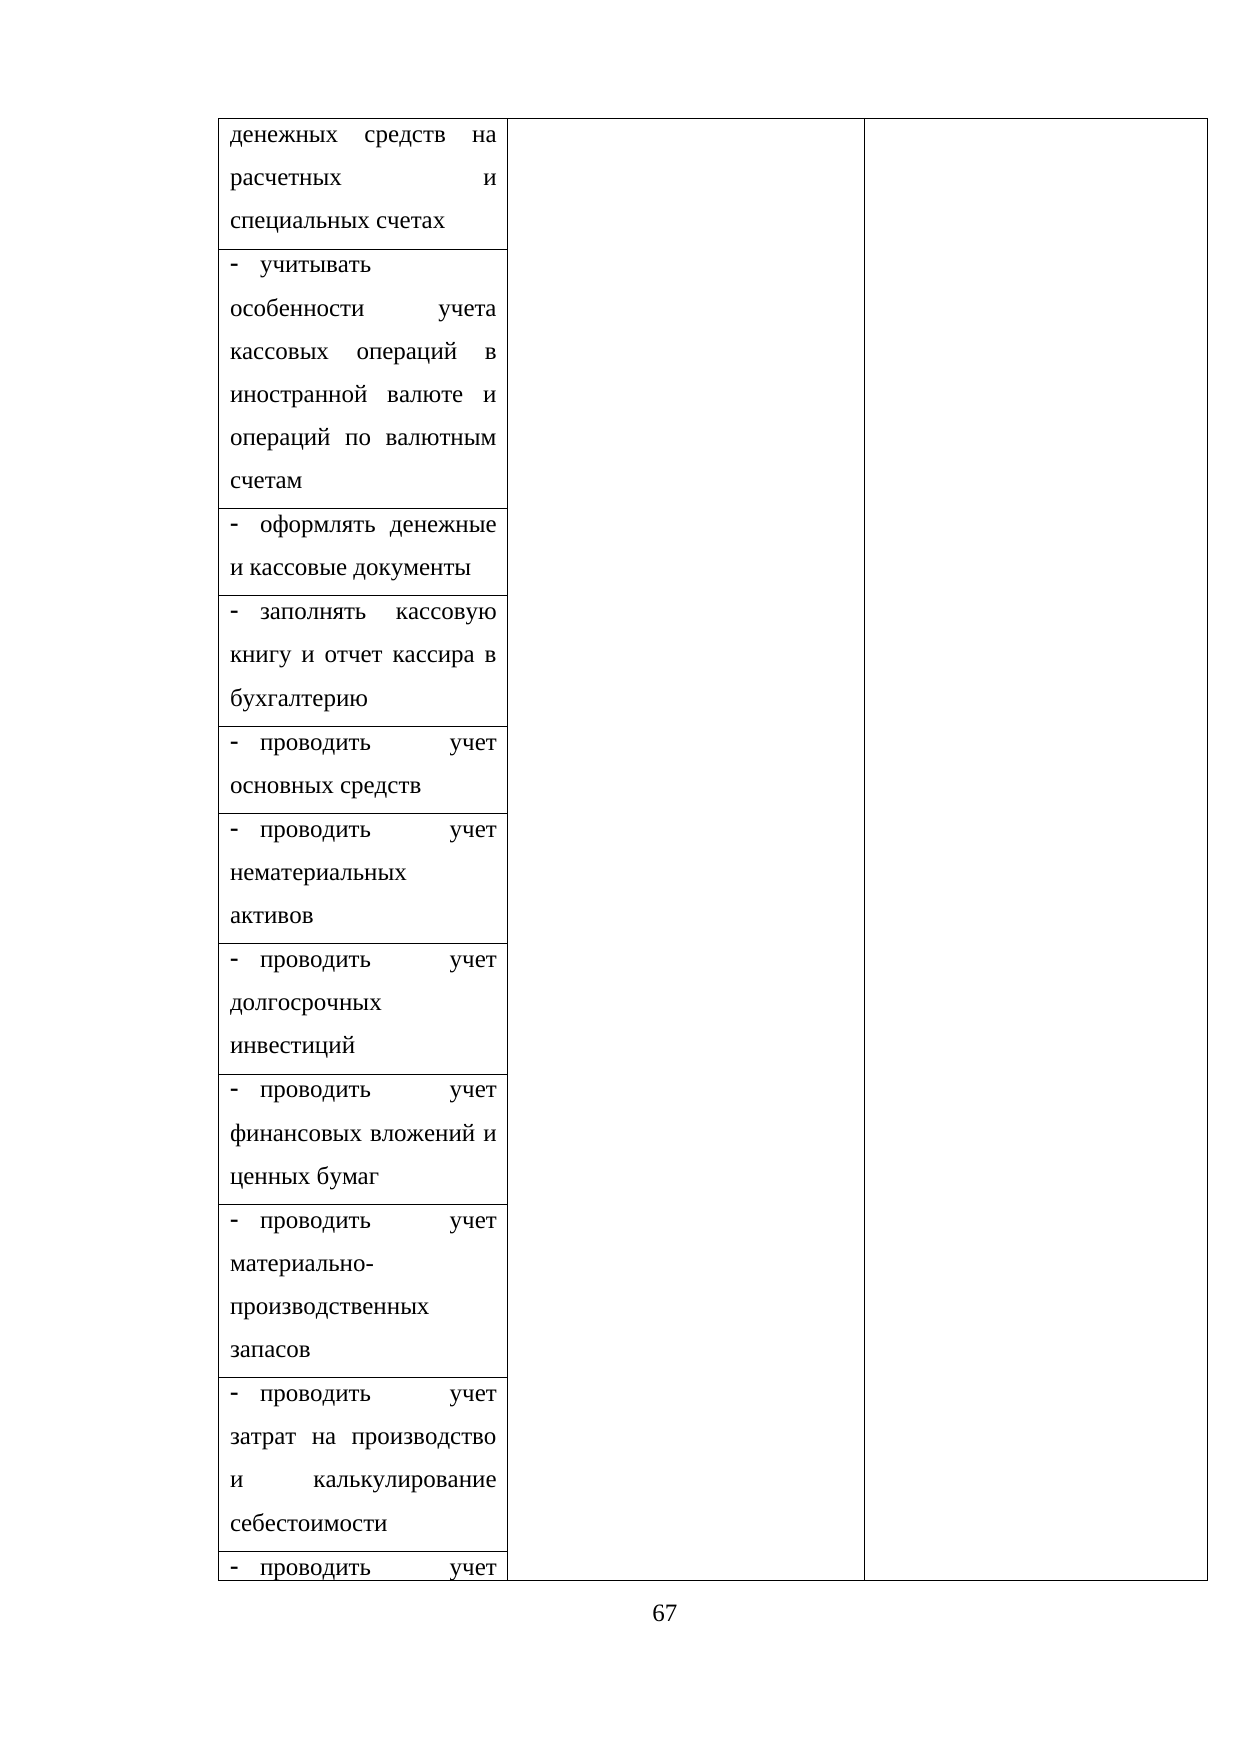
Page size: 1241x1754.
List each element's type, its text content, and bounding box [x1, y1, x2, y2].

table_cell проводить учет нематериальных активов [219, 814, 507, 943]
table_cell проводить учет финансовых вложений и ценных бумаг [219, 1075, 507, 1204]
table_cell заполнять кассовую книгу и отчет кассира в бухгалтерию [219, 596, 507, 726]
table_cell проводить учет материально-производственных запасов [219, 1205, 507, 1377]
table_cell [219, 119, 507, 248]
table_cell проводить учет долгосрочных инвестиций [219, 944, 507, 1073]
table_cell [219, 1552, 507, 1580]
table_cell проводить учет основных средств [219, 727, 507, 813]
table_cell оформлять денежные и кассовые документы [219, 509, 507, 595]
table_cell учитывать особенности учета кассовых операций в иностранной валюте и операций по валютным счетам [219, 250, 507, 508]
table_cell проводить учет затрат на производство и калькулирование себестоимости [219, 1378, 507, 1551]
